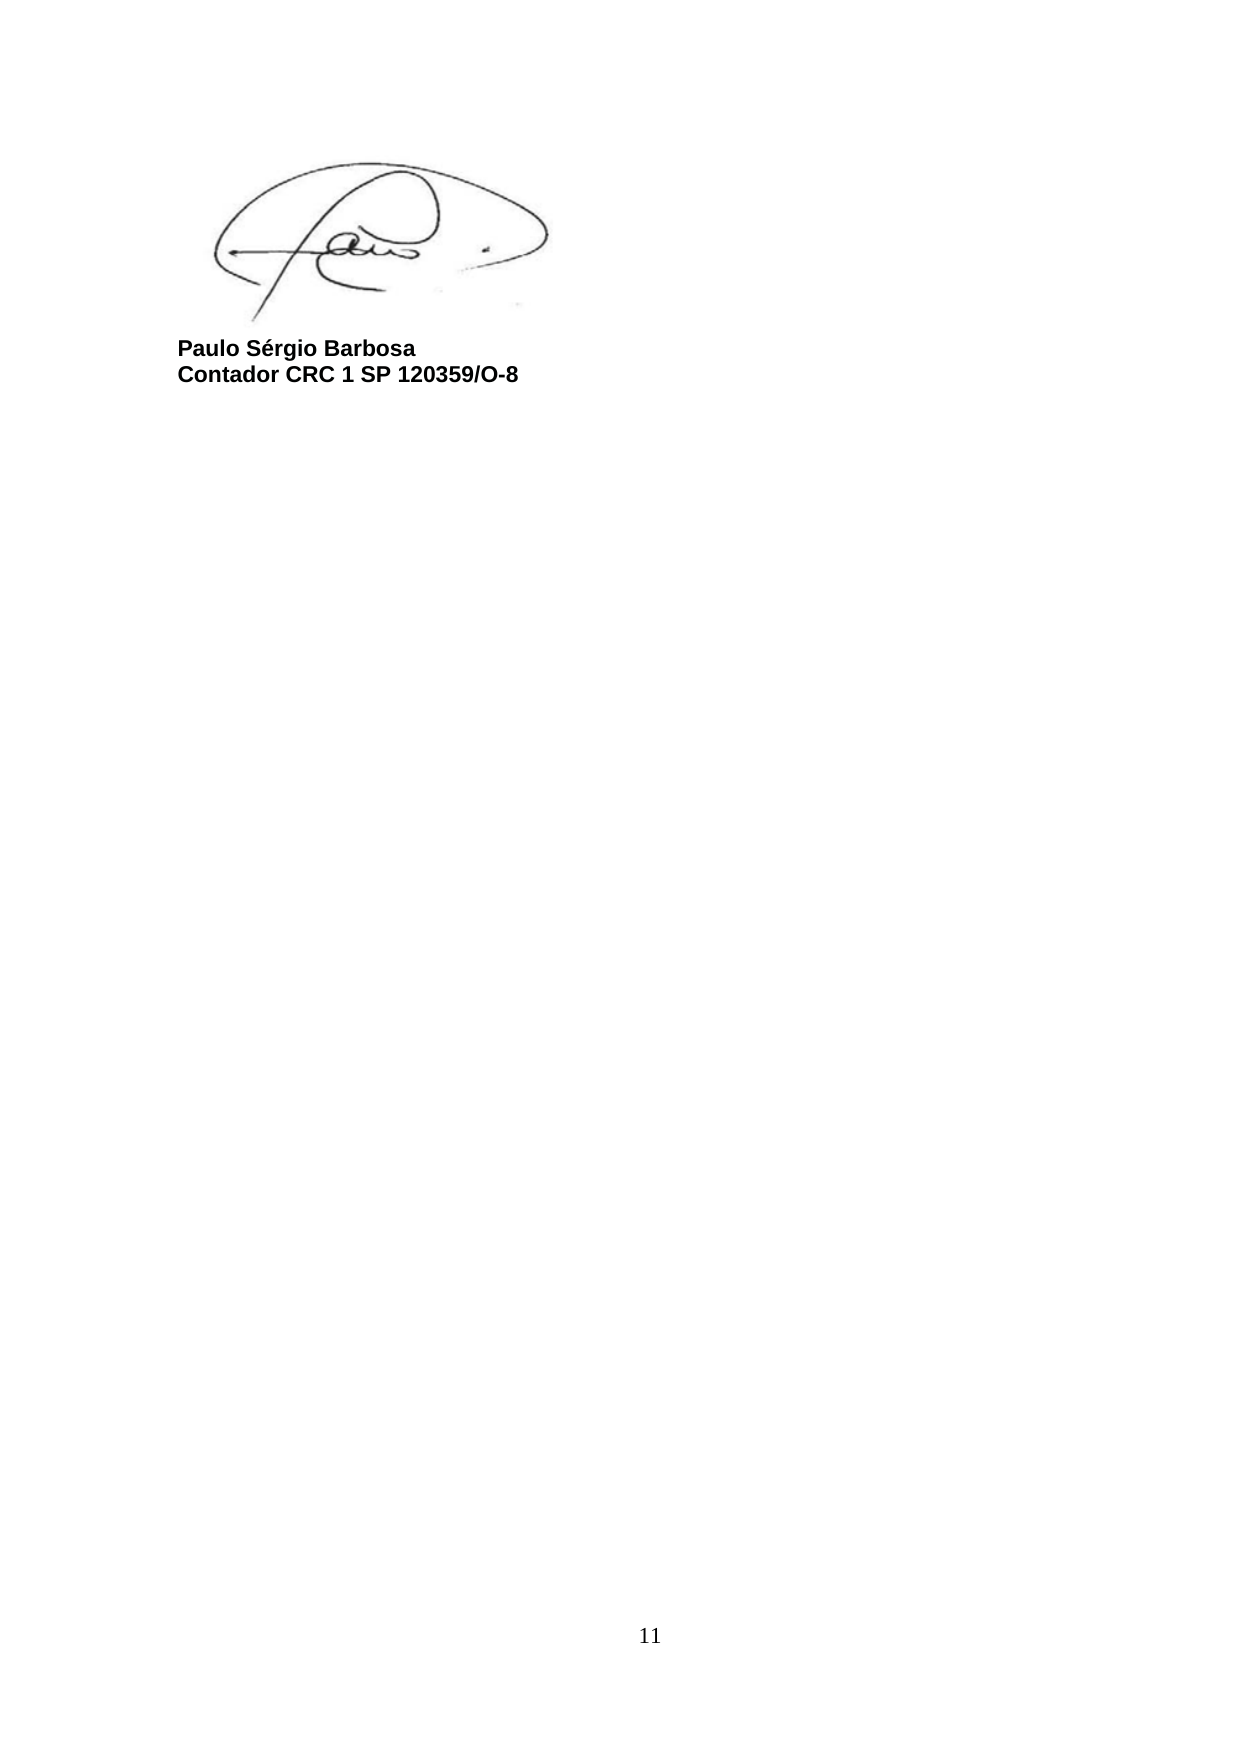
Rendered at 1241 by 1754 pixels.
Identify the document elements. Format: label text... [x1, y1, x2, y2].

picture [177, 132, 596, 335]
text Contador CRC 1 SP 120359/O-8 [177, 361, 1122, 387]
text Paulo Sérgio Barbosa [177, 334, 1122, 361]
